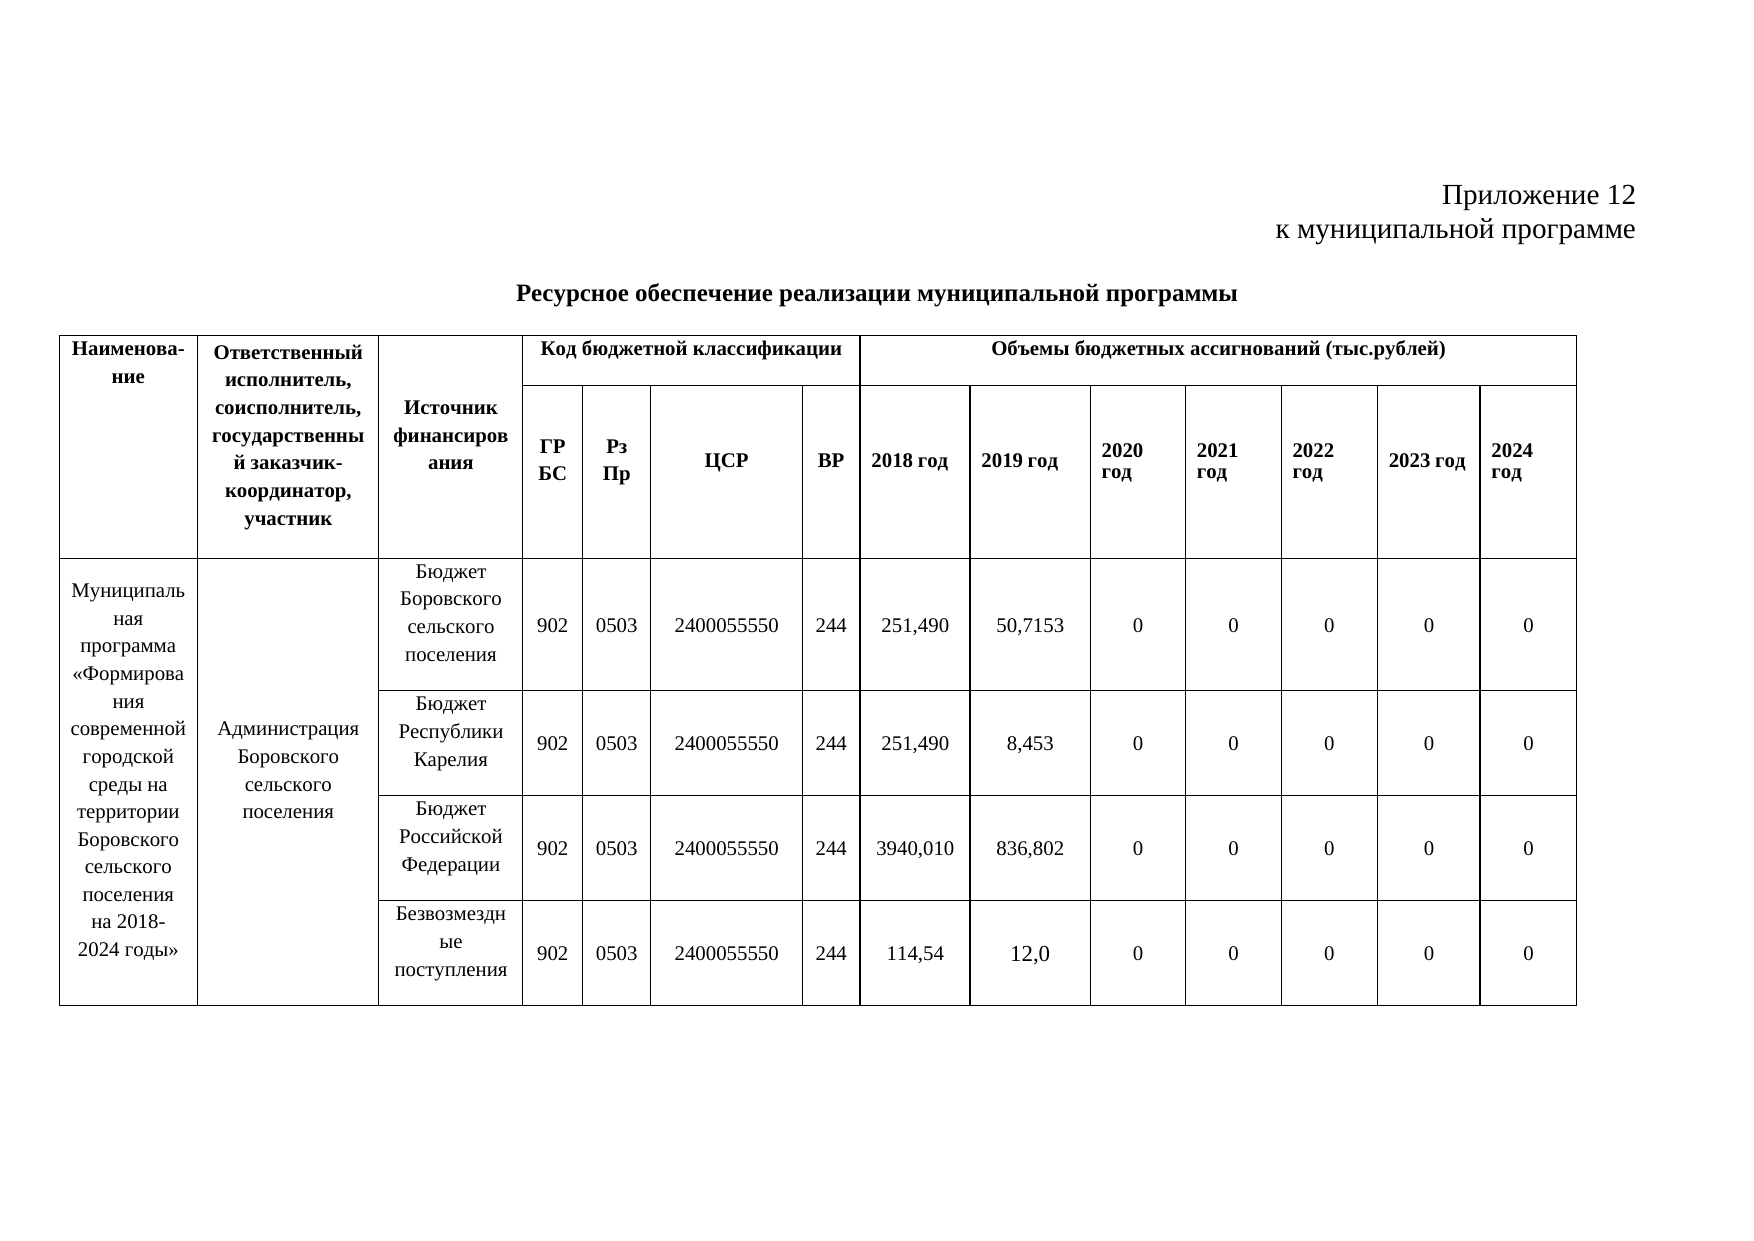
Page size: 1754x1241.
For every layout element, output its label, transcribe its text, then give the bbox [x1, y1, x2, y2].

table_header Ответственный исполнитель, соисполнитель, государственный заказчик-координатор, участник [198, 336, 378, 558]
table_cell 0 [1378, 796, 1479, 900]
text Приложение 12 [118, 177, 1636, 211]
table_cell Бюджет Боровского сельского поселения [379, 559, 522, 690]
table_cell 244 [803, 559, 859, 690]
table_cell ГРБС [523, 386, 582, 558]
table_cell 0 [1282, 559, 1377, 690]
table_cell 2400055550 [651, 796, 802, 900]
table_cell 0 [1282, 691, 1377, 795]
table_cell 902 [523, 559, 582, 690]
text Ресурсное обеспечение реализации муниципальной программы [118, 278, 1636, 307]
table_cell 251,490 [861, 691, 969, 795]
table_cell 0 [1186, 796, 1281, 900]
table_cell 0 [1481, 559, 1576, 690]
text к муниципальной программе [118, 211, 1636, 244]
table_cell 2018 год [861, 386, 969, 558]
table_cell 8,453 [971, 691, 1090, 795]
table_cell 0503 [583, 559, 650, 690]
table_cell ЦСР [651, 386, 802, 558]
table_cell 0503 [583, 901, 650, 1005]
table_cell 2400055550 [651, 901, 802, 1005]
table_header Объемы бюджетных ассигнований (тыс.рублей) [861, 336, 1576, 385]
table_cell Муниципальная программа «Формирования современной городской среды на территории Боровского сельского поселения на 2018-2024 годы» [60, 559, 197, 1005]
table_header Источник финансирования [379, 336, 522, 558]
table_cell 2023 год [1378, 386, 1479, 558]
table_cell Бюджет Республики Карелия [379, 691, 522, 795]
table_cell 0 [1282, 796, 1377, 900]
table_cell 0 [1481, 901, 1576, 1005]
table_cell 0 [1186, 901, 1281, 1005]
table_cell 3940,010 [861, 796, 969, 900]
table_cell 2400055550 [651, 559, 802, 690]
table_cell 114,54 [861, 901, 969, 1005]
table_cell 902 [523, 901, 582, 1005]
table_cell Администрация Боровского сельского поселения [198, 559, 378, 1005]
table_cell 0 [1091, 559, 1185, 690]
table_cell 0503 [583, 796, 650, 900]
table_cell 12,0 [971, 901, 1090, 1005]
table_cell 902 [523, 796, 582, 900]
table_header Код бюджетной классификации [523, 336, 859, 385]
table_cell 2022 год [1282, 386, 1377, 558]
table_cell Рз Пр [583, 386, 650, 558]
table_cell 0 [1378, 559, 1479, 690]
table_cell 0 [1378, 691, 1479, 795]
table_cell 0 [1091, 796, 1185, 900]
table_cell 0503 [583, 691, 650, 795]
table_cell 244 [803, 691, 859, 795]
table_cell ВР [803, 386, 859, 558]
table_cell 2400055550 [651, 691, 802, 795]
table_cell 902 [523, 691, 582, 795]
table_cell 0 [1481, 796, 1576, 900]
table_cell 0 [1091, 691, 1185, 795]
table_cell Безвозмездные поступления [379, 901, 522, 1005]
table_cell 0 [1378, 901, 1479, 1005]
table_cell 836,802 [971, 796, 1090, 900]
table_cell 244 [803, 796, 859, 900]
table_cell 0 [1091, 901, 1185, 1005]
table_cell 2019 год [971, 386, 1090, 558]
table_cell Бюджет Российской Федерации [379, 796, 522, 900]
table_header Наименова-ние [60, 336, 197, 558]
table_cell 0 [1186, 691, 1281, 795]
table_cell 2020 год [1091, 386, 1185, 558]
table_cell 2021 год [1186, 386, 1281, 558]
table_cell 0 [1481, 691, 1576, 795]
table_cell 50,7153 [971, 559, 1090, 690]
table_cell 251,490 [861, 559, 969, 690]
table_cell 2024 год [1481, 386, 1576, 558]
table_cell 0 [1282, 901, 1377, 1005]
table_cell 244 [803, 901, 859, 1005]
table_cell 0 [1186, 559, 1281, 690]
